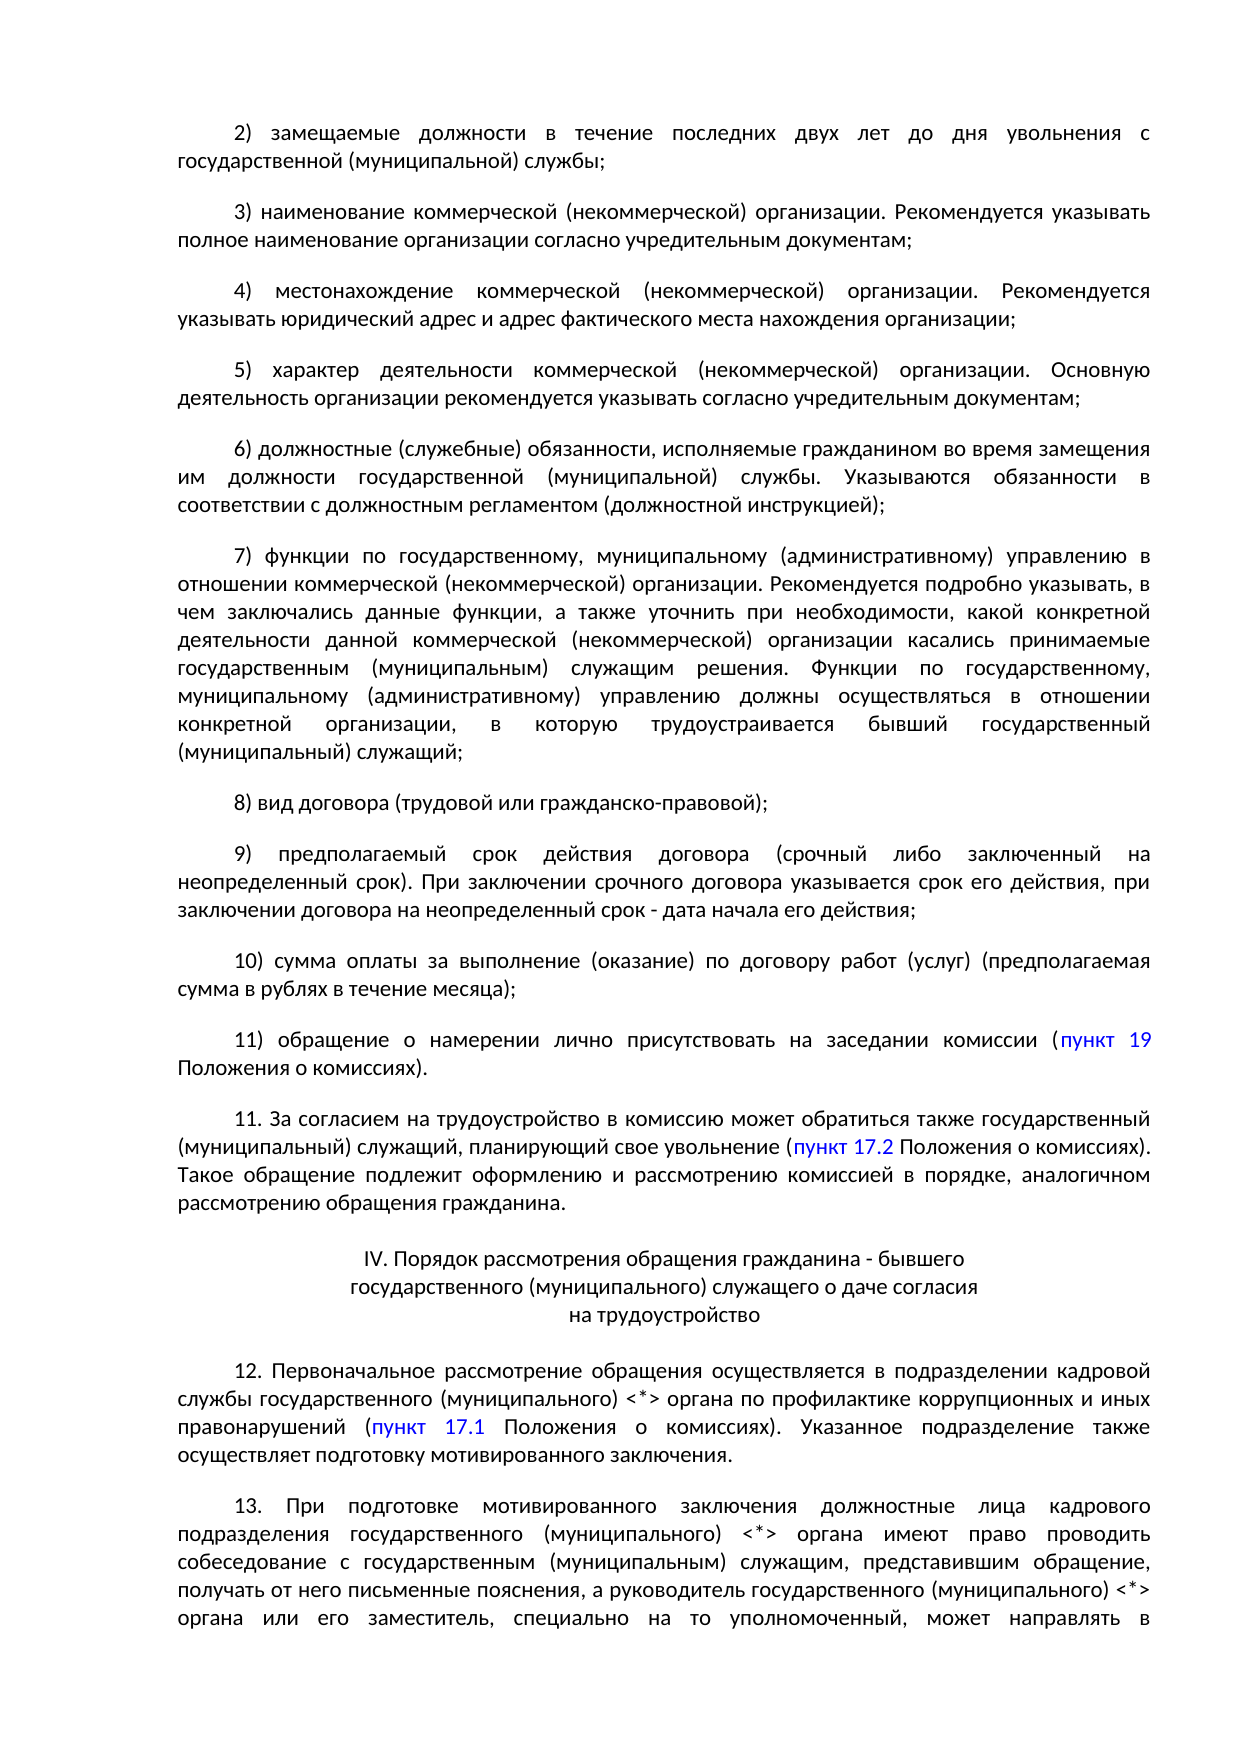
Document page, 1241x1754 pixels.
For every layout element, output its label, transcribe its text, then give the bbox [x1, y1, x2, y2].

text 7) функции по государственному, муниципальному (административному) управлению в отношении коммерческой (некоммерческой) организации. Рекомендуется подробно указывать, в чем заключались данные функции, а также уточнить при необходимости, какой конкретной деятельности данной коммерческой (некоммерческой) организации касались принимаемые государственным (муниципальным) служащим решения. Функции по государственному, муниципальному (административному) управлению должны осуществляться в отношении конкретной организации, в которую трудоустраивается бывший государственный (муниципальный) служащий; [177, 541, 1152, 765]
text 2) замещаемые должности в течение последних двух лет до дня увольнения с государственной (муниципальной) службы; [177, 118, 1152, 174]
text 8) вид договора (трудовой или гражданско-правовой); [177, 788, 1152, 816]
text 10) сумма оплаты за выполнение (оказание) по договору работ (услуг) (предполагаемая сумма в рублях в течение месяца); [177, 946, 1152, 1002]
text 3) наименование коммерческой (некоммерческой) организации. Рекомендуется указывать полное наименование организации согласно учредительным документам; [177, 197, 1152, 253]
text 9) предполагаемый срок действия договора (срочный либо заключенный на неопределенный срок). При заключении срочного договора указывается срок его действия, при заключении договора на неопределенный срок - дата начала его действия; [177, 839, 1152, 923]
text государственного (муниципального) служащего о даче согласия [177, 1272, 1152, 1300]
text на трудоустройство [177, 1300, 1152, 1328]
text 6) должностные (служебные) обязанности, исполняемые гражданином во время замещения им должности государственной (муниципальной) службы. Указываются обязанности в соответствии с должностным регламентом (должностной инструкцией); [177, 434, 1152, 518]
text 11) обращение о намерении лично присутствовать на заседании комиссии (пункт 19 Положения о комиссиях). [177, 1025, 1152, 1081]
text 12. Первоначальное рассмотрение обращения осуществляется в подразделении кадровой службы государственного (муниципального) <*> органа по профилактике коррупционных и иных правонарушений (пункт 17.1 Положения о комиссиях). Указанное подразделение также осуществляет подготовку мотивированного заключения. [177, 1356, 1152, 1468]
text 5) характер деятельности коммерческой (некоммерческой) организации. Основную деятельность организации рекомендуется указывать согласно учредительным документам; [177, 355, 1152, 411]
text IV. Порядок рассмотрения обращения гражданина - бывшего [177, 1244, 1152, 1272]
text 4) местонахождение коммерческой (некоммерческой) организации. Рекомендуется указывать юридический адрес и адрес фактического места нахождения организации; [177, 276, 1152, 332]
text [177, 1491, 1152, 1631]
text 11. За согласием на трудоустройство в комиссию может обратиться также государственный (муниципальный) служащий, планирующий свое увольнение (пункт 17.2 Положения о комиссиях). Такое обращение подлежит оформлению и рассмотрению комиссией в порядке, аналогичном рассмотрению обращения гражданина. [177, 1104, 1152, 1216]
